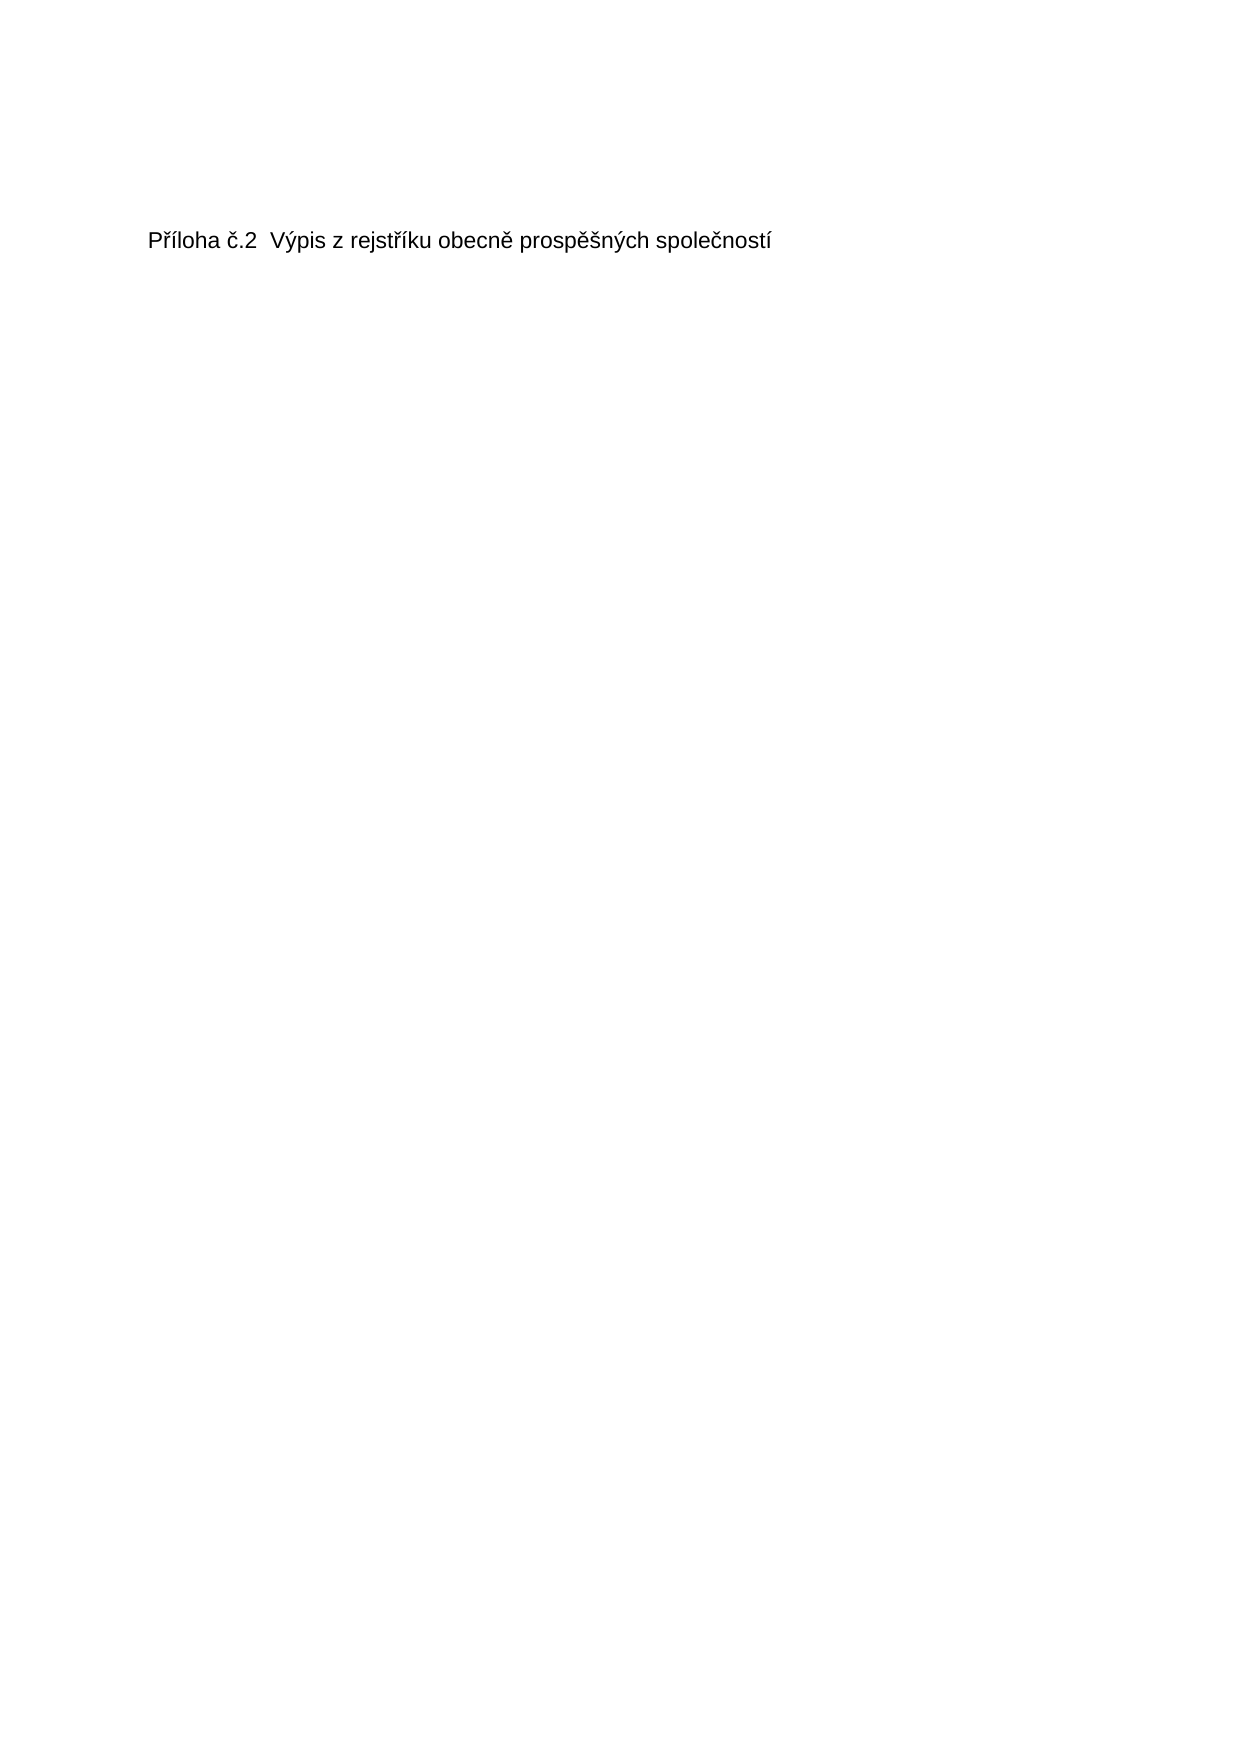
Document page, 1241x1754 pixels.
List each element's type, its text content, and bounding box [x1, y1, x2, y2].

text Příloha č.2 Výpis z rejstříku obecně prospěšných společností [148, 227, 1093, 254]
